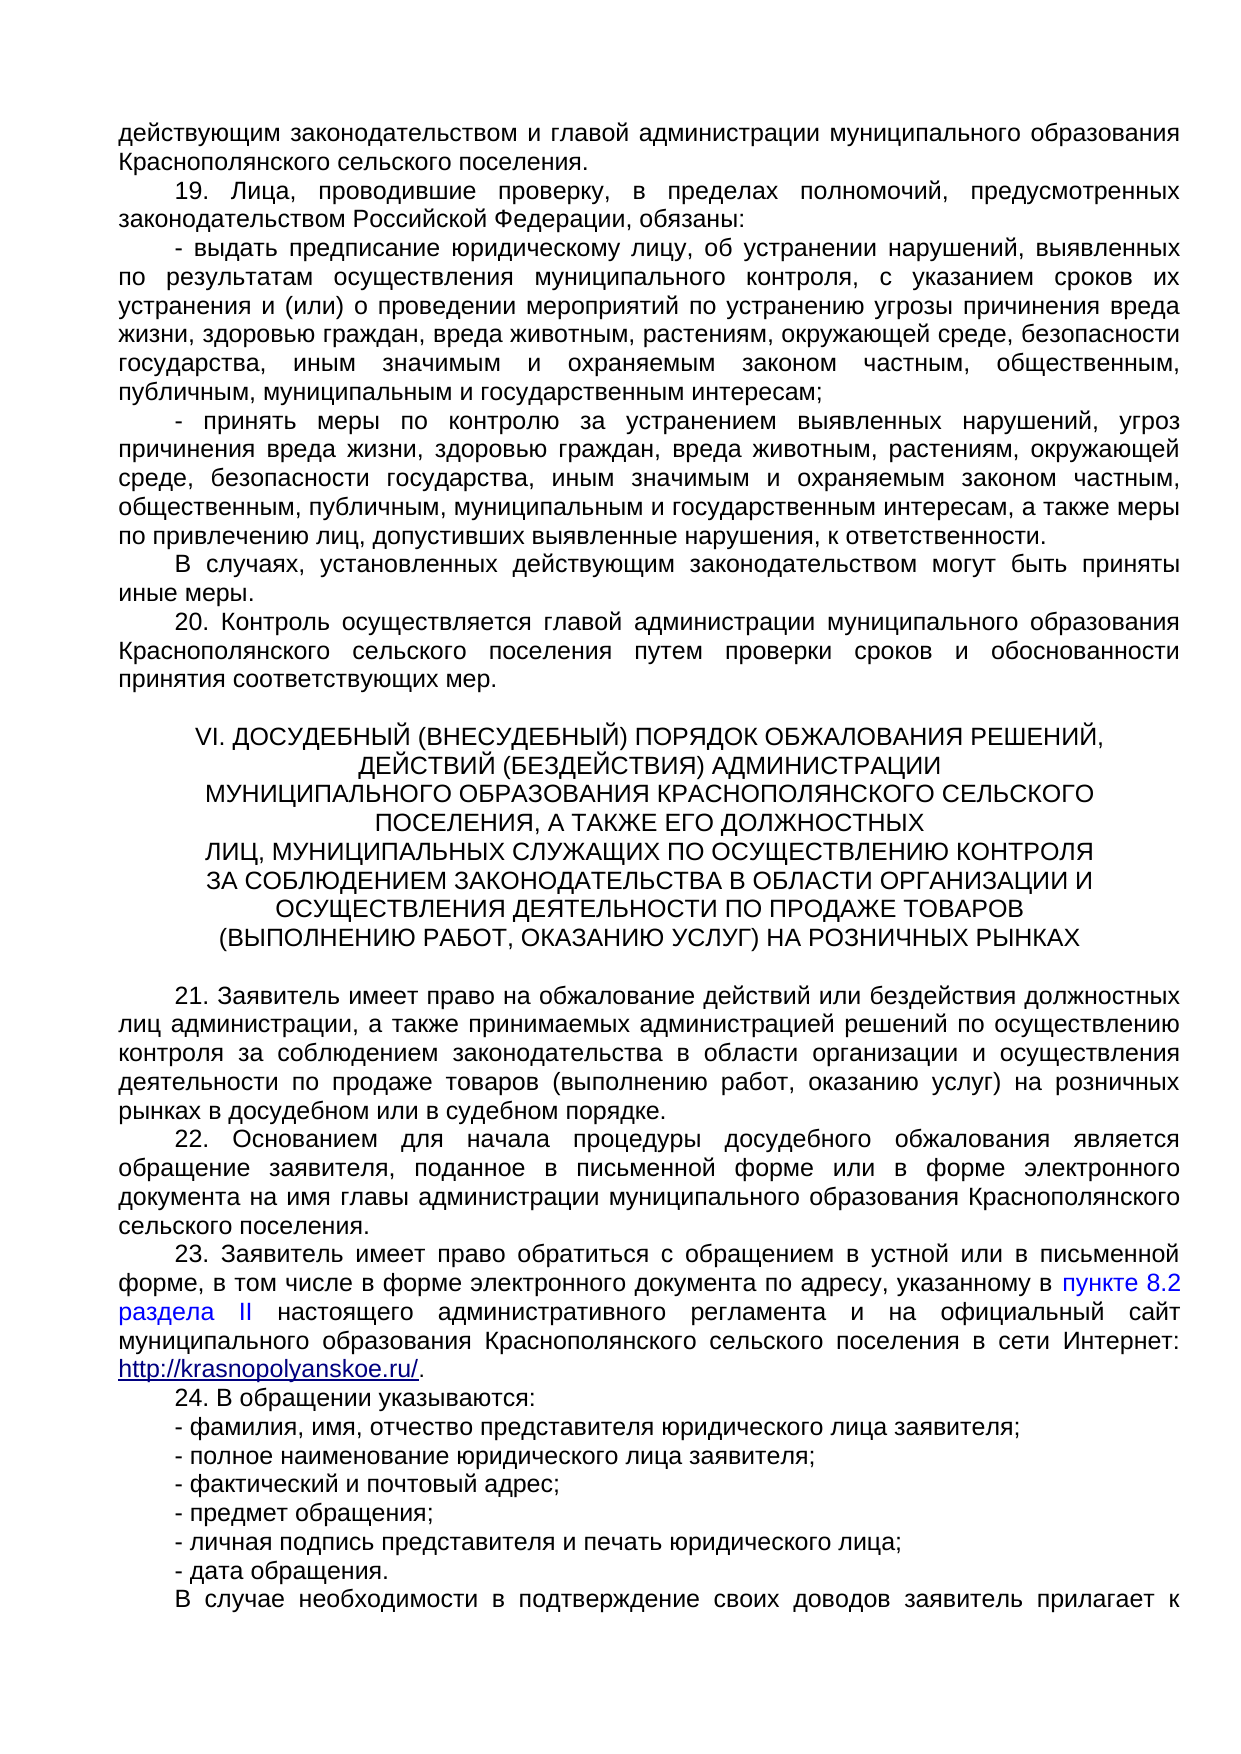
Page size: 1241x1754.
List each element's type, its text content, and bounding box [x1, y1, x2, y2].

text - принять меры по контролю за устранением выявленных нарушений, угроз причинения вреда жизни, здоровью граждан, вреда животным, растениям, окружающей среде, безопасности государства, иным значимым и охраняемым законом частным, общественным, публичным, муниципальным и государственным интересам, а также меры по привлечению лиц, допустивших выявленные нарушения, к ответственности. [118, 406, 1181, 549]
text (ВЫПОЛНЕНИЮ РАБОТ, ОКАЗАНИЮ УСЛУГ) НА РОЗНИЧНЫХ РЫНКАХ [118, 923, 1181, 952]
text - фактический и почтовый адрес; [118, 1469, 1181, 1498]
text - выдать предписание юридическому лицу, об устранении нарушений, выявленных по результатам осуществления муниципального контроля, с указанием сроков их устранения и (или) о проведении мероприятий по устранению угрозы причинения вреда жизни, здоровью граждан, вреда животным, растениям, окружающей среде, безопасности государства, иным значимым и охраняемым законом частным, общественным, публичным, муниципальным и государственным интересам; [118, 233, 1181, 406]
text 21. Заявитель имеет право на обжалование действий или бездействия должностных лиц администрации, а также принимаемых администрацией решений по осуществлению контроля за соблюдением законодательства в области организации и осуществления деятельности по продаже товаров (выполнению работ, оказанию услуг) на розничных рынках в досудебном или в судебном порядке. [118, 981, 1181, 1124]
text - дата обращения. [118, 1556, 1181, 1584]
text МУНИЦИПАЛЬНОГО ОБРАЗОВАНИЯ КРАСНОПОЛЯНСКОГО СЕЛЬСКОГО ПОСЕЛЕНИЯ, А ТАКЖЕ ЕГО ДОЛЖНОСТНЫХ [118, 779, 1181, 837]
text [118, 1584, 1181, 1613]
text ОСУЩЕСТВЛЕНИЯ ДЕЯТЕЛЬНОСТИ ПО ПРОДАЖЕ ТОВАРОВ [118, 894, 1181, 923]
text В случаях, установленных действующим законодательством могут быть приняты иные меры. [118, 549, 1181, 607]
text - полное наименование юридического лица заявителя; [118, 1441, 1181, 1469]
text ЛИЦ, МУНИЦИПАЛЬНЫХ СЛУЖАЩИХ ПО ОСУЩЕСТВЛЕНИЮ КОНТРОЛЯ [118, 837, 1181, 866]
text 19. Лица, проводившие проверку, в пределах полномочий, предусмотренных законодательством Российской Федерации, обязаны: [118, 176, 1181, 233]
text 24. В обращении указываются: [118, 1383, 1181, 1412]
text 20. Контроль осуществляется главой администрации муниципального образования Краснополянского сельского поселения путем проверки сроков и обоснованности принятия соответствующих мер. [118, 607, 1181, 693]
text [118, 118, 1181, 176]
text ДЕЙСТВИЙ (БЕЗДЕЙСТВИЯ) АДМИНИСТРАЦИИ [118, 751, 1181, 779]
text 23. Заявитель имеет право обратиться с обращением в устной или в письменной форме, в том числе в форме электронного документа по адресу, указанному в пункте 8.2 раздела II настоящего административного регламента и на официальный сайт муниципального образования Краснополянского сельского поселения в сети Интернет: http://krasnopolyanskoe.ru/. [118, 1239, 1181, 1383]
text ЗА СОБЛЮДЕНИЕМ ЗАКОНОДАТЕЛЬСТВА В ОБЛАСТИ ОРГАНИЗАЦИИ И [118, 866, 1181, 894]
text - личная подпись представителя и печать юридического лица; [118, 1527, 1181, 1556]
text - фамилия, имя, отчество представителя юридического лица заявителя; [118, 1412, 1181, 1441]
text VI. ДОСУДЕБНЫЙ (ВНЕСУДЕБНЫЙ) ПОРЯДОК ОБЖАЛОВАНИЯ РЕШЕНИЙ, [118, 722, 1181, 751]
text 22. Основанием для начала процедуры досудебного обжалования является обращение заявителя, поданное в письменной форме или в форме электронного документа на имя главы администрации муниципального образования Краснополянского сельского поселения. [118, 1124, 1181, 1239]
text - предмет обращения; [118, 1498, 1181, 1527]
